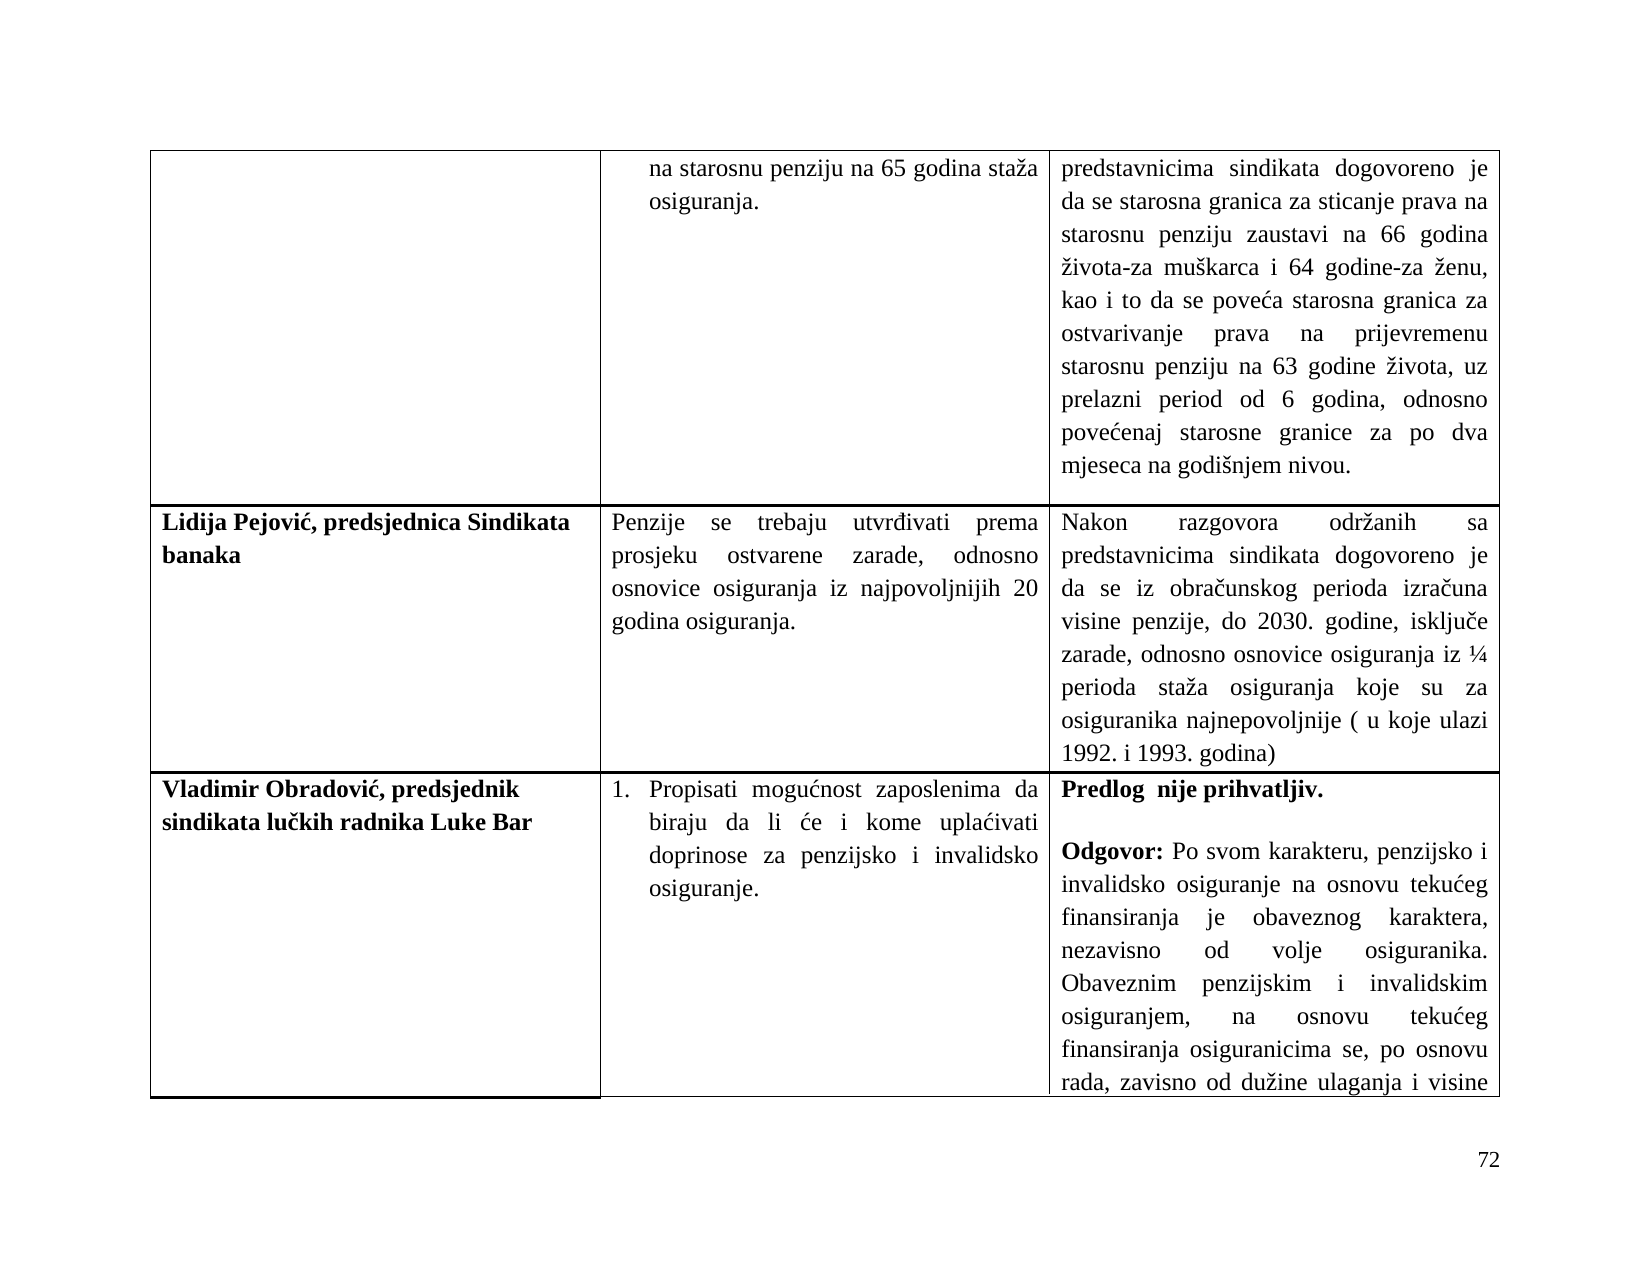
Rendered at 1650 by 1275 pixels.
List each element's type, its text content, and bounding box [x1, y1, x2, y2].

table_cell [1050, 774, 1499, 1096]
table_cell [601, 774, 1050, 1096]
table_cell Nakon razgovora održanih sa predstavnicima sindikata dogovoreno je da se iz obračunskog perioda izračuna visine penzije, do 2030. godine, isključe zarade, odnosno osnovice osiguranja iz ¼ perioda staža osiguranja koje su za osiguranika najnepovoljnije ( u koje ulazi 1992. i 1993. godina) [1050, 507, 1499, 771]
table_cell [601, 151, 1049, 504]
table_cell Penzije se trebaju utvrđivati prema prosjeku ostvarene zarade, odnosno osnovice osiguranja iz najpovoljnijih 20 godina osiguranja. [601, 507, 1049, 771]
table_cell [151, 774, 600, 1096]
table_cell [1050, 151, 1499, 504]
table_cell Lidija Pejović, predsjednica Sindikata banaka [151, 507, 600, 771]
